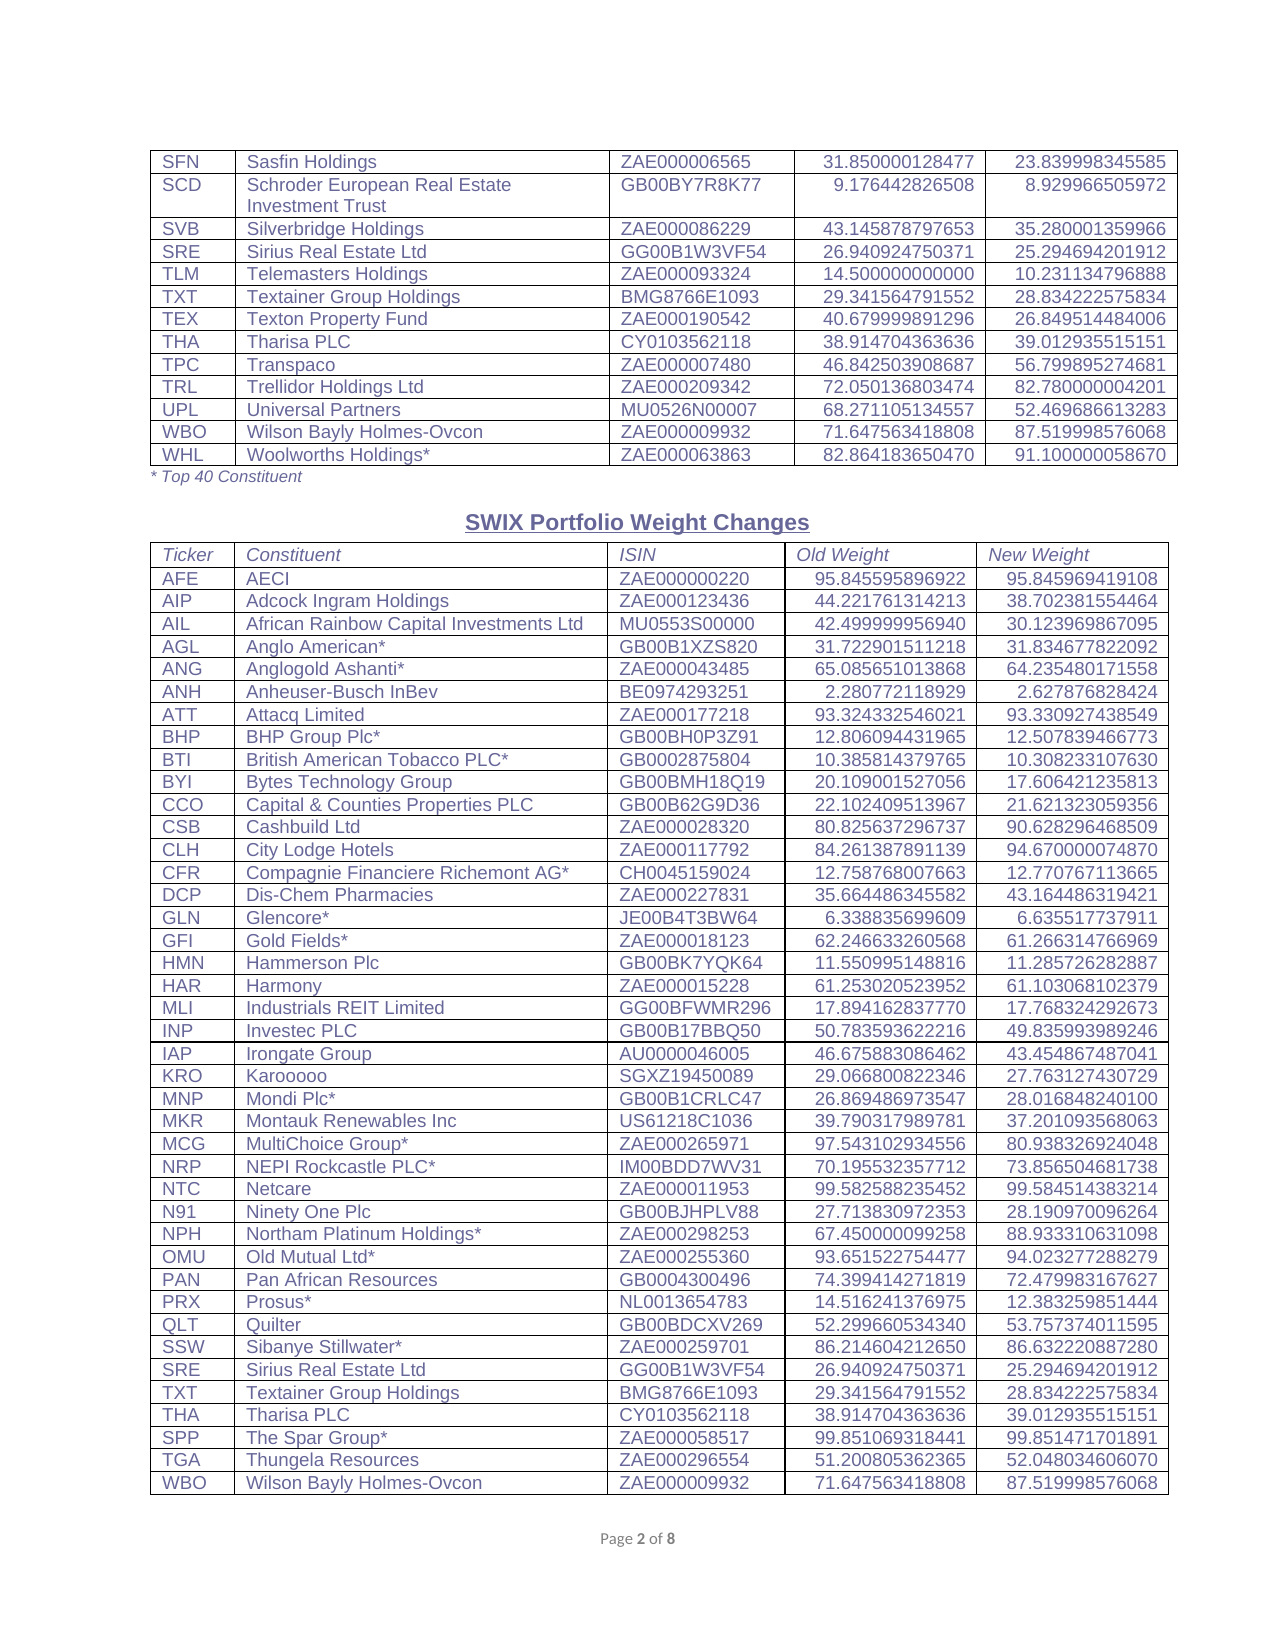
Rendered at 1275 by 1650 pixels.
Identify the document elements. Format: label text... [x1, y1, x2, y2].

table_cell 31.850000128477 [795, 151, 985, 173]
table_cell 86.632220887280 [977, 1336, 1168, 1358]
table_cell Sirius Real Estate Ltd [236, 240, 609, 262]
table_cell 26.940924750371 [795, 240, 985, 262]
table_cell 10.308233107630 [977, 749, 1168, 770]
table_cell 29.341564791552 [795, 286, 985, 307]
table_cell Gold Fields* [235, 929, 607, 951]
table_cell BHP Group Plc* [235, 726, 607, 747]
table_cell 53.757374011595 [977, 1314, 1168, 1335]
table_cell Textainer Group Holdings [236, 286, 609, 307]
table_cell 28.834222575834 [977, 1381, 1168, 1403]
table_cell BE0974293251 [608, 681, 784, 702]
table_cell 39.012935515151 [986, 331, 1177, 352]
table_cell 52.048034606070 [977, 1449, 1168, 1471]
table_cell ZAE000028320 [608, 816, 784, 838]
table_cell AIL [151, 613, 234, 634]
table_cell 14.500000000000 [795, 263, 985, 284]
table_cell 12.383259851444 [977, 1291, 1168, 1313]
table_cell 88.933310631098 [977, 1223, 1168, 1245]
table_cell SFN [151, 151, 235, 173]
table_cell MultiChoice Group* [235, 1133, 607, 1154]
table_cell 94.670000074870 [977, 839, 1168, 861]
table_cell NRP [151, 1155, 234, 1177]
table_cell Capital & Counties Properties PLC [235, 794, 607, 815]
table_cell ANH [151, 681, 234, 702]
table_cell 38.702381554464 [977, 590, 1168, 612]
table_cell CCO [151, 794, 234, 815]
table_cell ZAE000298253 [608, 1223, 784, 1245]
table_cell ZAE000006565 [610, 151, 794, 173]
table_cell 29.341564791552 [786, 1381, 976, 1403]
table_cell Textainer Group Holdings [235, 1381, 607, 1403]
table_cell ZAE000259701 [608, 1336, 784, 1358]
table_cell Karooooo [235, 1065, 607, 1087]
table_cell ZAE000093324 [610, 263, 794, 284]
table_cell INP [151, 1020, 234, 1041]
table_cell Cashbuild Ltd [235, 816, 607, 838]
table_cell Compagnie Financiere Richemont AG* [235, 862, 607, 883]
table_cell GB00BJHPLV88 [608, 1201, 784, 1222]
table_cell 27.763127430729 [977, 1065, 1168, 1087]
table_cell 80.938326924048 [977, 1133, 1168, 1154]
table_header Ticker [151, 543, 234, 567]
table_cell 72.050136803474 [795, 376, 985, 398]
table_cell 39.012935515151 [977, 1404, 1168, 1426]
table_cell 31.722901511218 [786, 636, 976, 657]
table_cell Montauk Renewables Inc [235, 1110, 607, 1132]
table_cell 43.145878797653 [795, 218, 985, 239]
table_cell Dis-Chem Pharmacies [235, 884, 607, 906]
table_cell Sirius Real Estate Ltd [235, 1359, 607, 1380]
table_cell MKR [151, 1110, 234, 1132]
table_cell Wilson Bayly Holmes-Ovcon [236, 421, 609, 443]
table_cell 90.628296468509 [977, 816, 1168, 838]
table_cell Ninety One Plc [235, 1201, 607, 1222]
table_cell 51.200805362365 [786, 1449, 976, 1471]
table_cell CY0103562118 [610, 331, 794, 352]
table_cell TGA [151, 1449, 234, 1471]
table_cell GB0004300496 [608, 1269, 784, 1290]
table_cell Hammerson Plc [235, 952, 607, 973]
table_cell BMG8766E1093 [610, 286, 794, 307]
table_cell 74.399414271819 [786, 1269, 976, 1290]
table_cell AIP [151, 590, 234, 612]
table_cell TXT [151, 1381, 234, 1403]
table_cell 50.783593622216 [786, 1020, 976, 1041]
table_cell 49.835993989246 [977, 1020, 1168, 1041]
table_cell 10.231134796888 [986, 263, 1177, 284]
table_cell CH0045159024 [608, 862, 784, 883]
table_cell 26.869486973547 [786, 1088, 976, 1109]
table_cell Anglogold Ashanti* [235, 658, 607, 680]
table_cell CFR [151, 862, 234, 883]
table_cell ZAE000296554 [608, 1449, 784, 1471]
table_cell ZAE000063863 [610, 444, 794, 465]
table_cell 42.499999956940 [786, 613, 976, 634]
table_cell THA [151, 331, 235, 352]
table_cell 38.914704363636 [786, 1404, 976, 1426]
table_cell 52.299660534340 [786, 1314, 976, 1335]
table_cell 35.280001359966 [986, 218, 1177, 239]
table_cell ZAE000265971 [608, 1133, 784, 1154]
table_cell City Lodge Hotels [235, 839, 607, 861]
table_cell SGXZ19450089 [608, 1065, 784, 1087]
table_cell 99.584514383214 [977, 1178, 1168, 1199]
table_cell Sibanye Stillwater* [235, 1336, 607, 1358]
table_cell 25.294694201912 [977, 1359, 1168, 1380]
table_cell GB00BY7R8K77 [610, 174, 794, 217]
table_cell ZAE000227831 [608, 884, 784, 906]
table_cell WHL [151, 444, 235, 465]
table_cell 17.768324292673 [977, 997, 1168, 1019]
table_cell GB00BDCXV269 [608, 1314, 784, 1335]
table_cell GG00BFWMR296 [608, 997, 784, 1019]
text * Top 40 Constituent [150, 466, 1125, 486]
table_cell 73.856504681738 [977, 1155, 1168, 1177]
table_cell 99.582588235452 [786, 1178, 976, 1199]
table_cell 29.066800822346 [786, 1065, 976, 1087]
table_cell Prosus* [235, 1291, 607, 1313]
table_cell Wilson Bayly Holmes-Ovcon [235, 1472, 607, 1493]
table_cell ZAE000007480 [610, 354, 794, 375]
table_cell Glencore* [235, 907, 607, 928]
table_cell 30.123969867095 [977, 613, 1168, 634]
table_cell SVB [151, 218, 235, 239]
table_cell 46.842503908687 [795, 354, 985, 375]
table_cell 93.324332546021 [786, 703, 976, 725]
table_cell Tharisa PLC [236, 331, 609, 352]
table_cell TEX [151, 308, 235, 330]
table_cell ZAE000123436 [608, 590, 784, 612]
table_cell Northam Platinum Holdings* [235, 1223, 607, 1245]
table_cell 71.647563418808 [795, 421, 985, 443]
subtitle SWIX Portfolio Weight Changes [150, 509, 1125, 536]
table_cell British American Tobacco PLC* [235, 749, 607, 770]
table_header ISIN [608, 543, 784, 567]
table_cell NTC [151, 1178, 234, 1199]
table_cell Trellidor Holdings Ltd [236, 376, 609, 398]
table_cell 10.385814379765 [786, 749, 976, 770]
table_cell Old Mutual Ltd* [235, 1246, 607, 1267]
table_cell 86.214604212650 [786, 1336, 976, 1358]
table_cell 26.940924750371 [786, 1359, 976, 1380]
table_cell NPH [151, 1223, 234, 1245]
table_cell 95.845969419108 [977, 568, 1168, 589]
table_cell ZAE000086229 [610, 218, 794, 239]
table_cell 6.635517737911 [977, 907, 1168, 928]
table_cell 12.507839466773 [977, 726, 1168, 747]
table_cell Industrials REIT Limited [235, 997, 607, 1019]
table_cell BYI [151, 771, 234, 793]
table_cell US61218C1036 [608, 1110, 784, 1132]
table_cell 99.851069318441 [786, 1427, 976, 1448]
table_cell African Rainbow Capital Investments Ltd [235, 613, 607, 634]
table_cell GLN [151, 907, 234, 928]
table_cell 44.221761314213 [786, 590, 976, 612]
table_cell AU0000046005 [608, 1043, 784, 1064]
table_cell Mondi Plc* [235, 1088, 607, 1109]
table_cell GB00B1XZS820 [608, 636, 784, 657]
table_cell ZAE000009932 [610, 421, 794, 443]
table_cell 46.675883086462 [786, 1043, 976, 1064]
table_header Constituent [235, 543, 607, 567]
table_cell THA [151, 1404, 234, 1426]
table_cell 21.621323059356 [977, 794, 1168, 815]
table_cell 68.271105134557 [795, 399, 985, 420]
table_cell 65.085651013868 [786, 658, 976, 680]
table_cell SSW [151, 1336, 234, 1358]
table_cell 37.201093568063 [977, 1110, 1168, 1132]
table_cell ZAE000043485 [608, 658, 784, 680]
table_cell ZAE000009932 [608, 1472, 784, 1493]
table_cell AGL [151, 636, 234, 657]
table_cell TRL [151, 376, 235, 398]
table_cell 64.235480171558 [977, 658, 1168, 680]
table_cell SRE [151, 1359, 234, 1380]
table_cell ZAE000000220 [608, 568, 784, 589]
table_cell 87.519998576068 [977, 1472, 1168, 1493]
table_cell 97.543102934556 [786, 1133, 976, 1154]
table_cell ZAE000190542 [610, 308, 794, 330]
table_cell 61.253020523952 [786, 975, 976, 996]
table_cell TXT [151, 286, 235, 307]
table_cell GB00BMH18Q19 [608, 771, 784, 793]
table_cell CLH [151, 839, 234, 861]
table_cell NL0013654783 [608, 1291, 784, 1313]
table_cell 28.190970096264 [977, 1201, 1168, 1222]
table_cell ANG [151, 658, 234, 680]
table_cell ZAE000177218 [608, 703, 784, 725]
table_cell Attacq Limited [235, 703, 607, 725]
table_cell PAN [151, 1269, 234, 1290]
table_cell NEPI Rockcastle PLC* [235, 1155, 607, 1177]
table_cell Pan African Resources [235, 1269, 607, 1290]
table_cell 70.195532357712 [786, 1155, 976, 1177]
table_cell Netcare [235, 1178, 607, 1199]
table_cell 93.330927438549 [977, 703, 1168, 725]
table_cell 14.516241376975 [786, 1291, 976, 1313]
table_cell BMG8766E1093 [608, 1381, 784, 1403]
table_cell 43.454867487041 [977, 1043, 1168, 1064]
table_cell 61.266314766969 [977, 929, 1168, 951]
table_cell 27.713830972353 [786, 1201, 976, 1222]
table_cell 94.023277288279 [977, 1246, 1168, 1267]
table_cell GB00BK7YQK64 [608, 952, 784, 973]
table_cell ZAE000058517 [608, 1427, 784, 1448]
table_header New Weight [977, 543, 1168, 567]
table_cell BHP [151, 726, 234, 747]
table_cell GG00B1W3VF54 [608, 1359, 784, 1380]
table_cell 28.016848240100 [977, 1088, 1168, 1109]
table_cell 25.294694201912 [986, 240, 1177, 262]
table_cell ATT [151, 703, 234, 725]
table_cell HMN [151, 952, 234, 973]
table_cell Thungela Resources [235, 1449, 607, 1471]
table_cell 71.647563418808 [786, 1472, 976, 1493]
table_cell 12.770767113665 [977, 862, 1168, 883]
table_cell 11.285726282887 [977, 952, 1168, 973]
table_cell HAR [151, 975, 234, 996]
table_cell 99.851471701891 [977, 1427, 1168, 1448]
table_cell 11.550995148816 [786, 952, 976, 973]
table_cell JE00B4T3BW64 [608, 907, 784, 928]
table_cell ZAE000015228 [608, 975, 784, 996]
table_cell CSB [151, 816, 234, 838]
table_cell TPC [151, 354, 235, 375]
table_cell 62.246633260568 [786, 929, 976, 951]
table_cell ZAE000209342 [610, 376, 794, 398]
table_cell 80.825637296737 [786, 816, 976, 838]
table_cell ZAE000117792 [608, 839, 784, 861]
table_cell 84.261387891139 [786, 839, 976, 861]
table_cell 61.103068102379 [977, 975, 1168, 996]
table_cell BTI [151, 749, 234, 770]
table_cell IAP [151, 1043, 234, 1064]
table_cell AFE [151, 568, 234, 589]
table_cell 38.914704363636 [795, 331, 985, 352]
table_cell GB00B62G9D36 [608, 794, 784, 815]
table_cell SRE [151, 240, 235, 262]
table_cell KRO [151, 1065, 234, 1087]
table_cell CY0103562118 [608, 1404, 784, 1426]
table_cell 93.651522754477 [786, 1246, 976, 1267]
table_cell 17.894162837770 [786, 997, 976, 1019]
table_cell ZAE000011953 [608, 1178, 784, 1199]
table_cell 9.176442826508 [795, 174, 985, 217]
table_cell Silverbridge Holdings [236, 218, 609, 239]
table_cell SPP [151, 1427, 234, 1448]
table_cell 40.679999891296 [795, 308, 985, 330]
table_cell UPL [151, 399, 235, 420]
table_cell 43.164486319421 [977, 884, 1168, 906]
table_cell OMU [151, 1246, 234, 1267]
table_cell 28.834222575834 [986, 286, 1177, 307]
table_cell 82.780000004201 [986, 376, 1177, 398]
table_cell The Spar Group* [235, 1427, 607, 1448]
table_cell QLT [151, 1314, 234, 1335]
table_cell DCP [151, 884, 234, 906]
table_cell GB00B17BBQ50 [608, 1020, 784, 1041]
table_cell 12.758768007663 [786, 862, 976, 883]
table_cell 2.627876828424 [977, 681, 1168, 702]
table_cell 56.799895274681 [986, 354, 1177, 375]
table_cell AECI [235, 568, 607, 589]
table_cell Bytes Technology Group [235, 771, 607, 793]
table_cell 91.100000058670 [986, 444, 1177, 465]
table_cell 2.280772118929 [786, 681, 976, 702]
table_cell Transpaco [236, 354, 609, 375]
table_cell MU0553S00000 [608, 613, 784, 634]
table_cell 26.849514484006 [986, 308, 1177, 330]
table_cell GB00BH0P3Z91 [608, 726, 784, 747]
table_cell GB00B1CRLC47 [608, 1088, 784, 1109]
table_cell Anglo American* [235, 636, 607, 657]
table_cell Schroder European Real Estate Investment Trust [236, 174, 609, 217]
table_cell 23.839998345585 [986, 151, 1177, 173]
table_cell Harmony [235, 975, 607, 996]
table_cell 17.606421235813 [977, 771, 1168, 793]
table_cell 31.834677822092 [977, 636, 1168, 657]
table_cell MCG [151, 1133, 234, 1154]
table_cell 72.479983167627 [977, 1269, 1168, 1290]
table_cell GB0002875804 [608, 749, 784, 770]
table_cell GG00B1W3VF54 [610, 240, 794, 262]
table_cell Universal Partners [236, 399, 609, 420]
table_cell WBO [151, 1472, 234, 1493]
table_cell MNP [151, 1088, 234, 1109]
table_cell Anheuser-Busch InBev [235, 681, 607, 702]
table_cell SCD [151, 174, 235, 217]
table_cell Quilter [235, 1314, 607, 1335]
table_cell 82.864183650470 [795, 444, 985, 465]
table_cell 87.519998576068 [986, 421, 1177, 443]
table_cell MLI [151, 997, 234, 1019]
table_cell ZAE000255360 [608, 1246, 784, 1267]
table_cell IM00BDD7WV31 [608, 1155, 784, 1177]
table_cell ZAE000018123 [608, 929, 784, 951]
table_cell Telemasters Holdings [236, 263, 609, 284]
table_cell 52.469686613283 [986, 399, 1177, 420]
table_cell Tharisa PLC [235, 1404, 607, 1426]
table_cell 8.929966505972 [986, 174, 1177, 217]
table_cell 67.450000099258 [786, 1223, 976, 1245]
table_cell GFI [151, 929, 234, 951]
table_cell 35.664486345582 [786, 884, 976, 906]
table_cell PRX [151, 1291, 234, 1313]
table_cell 39.790317989781 [786, 1110, 976, 1132]
table_header Old Weight [786, 543, 976, 567]
table_cell Texton Property Fund [236, 308, 609, 330]
table_cell N91 [151, 1201, 234, 1222]
table_cell Irongate Group [235, 1043, 607, 1064]
table_cell Sasfin Holdings [236, 151, 609, 173]
table_cell Woolworths Holdings* [236, 444, 609, 465]
table_cell 20.109001527056 [786, 771, 976, 793]
table_cell Investec PLC [235, 1020, 607, 1041]
table_cell Adcock Ingram Holdings [235, 590, 607, 612]
table_cell 95.845595896922 [786, 568, 976, 589]
table_cell 12.806094431965 [786, 726, 976, 747]
table_cell MU0526N00007 [610, 399, 794, 420]
table_cell WBO [151, 421, 235, 443]
table_cell TLM [151, 263, 235, 284]
table_cell 22.102409513967 [786, 794, 976, 815]
table_cell 6.338835699609 [786, 907, 976, 928]
